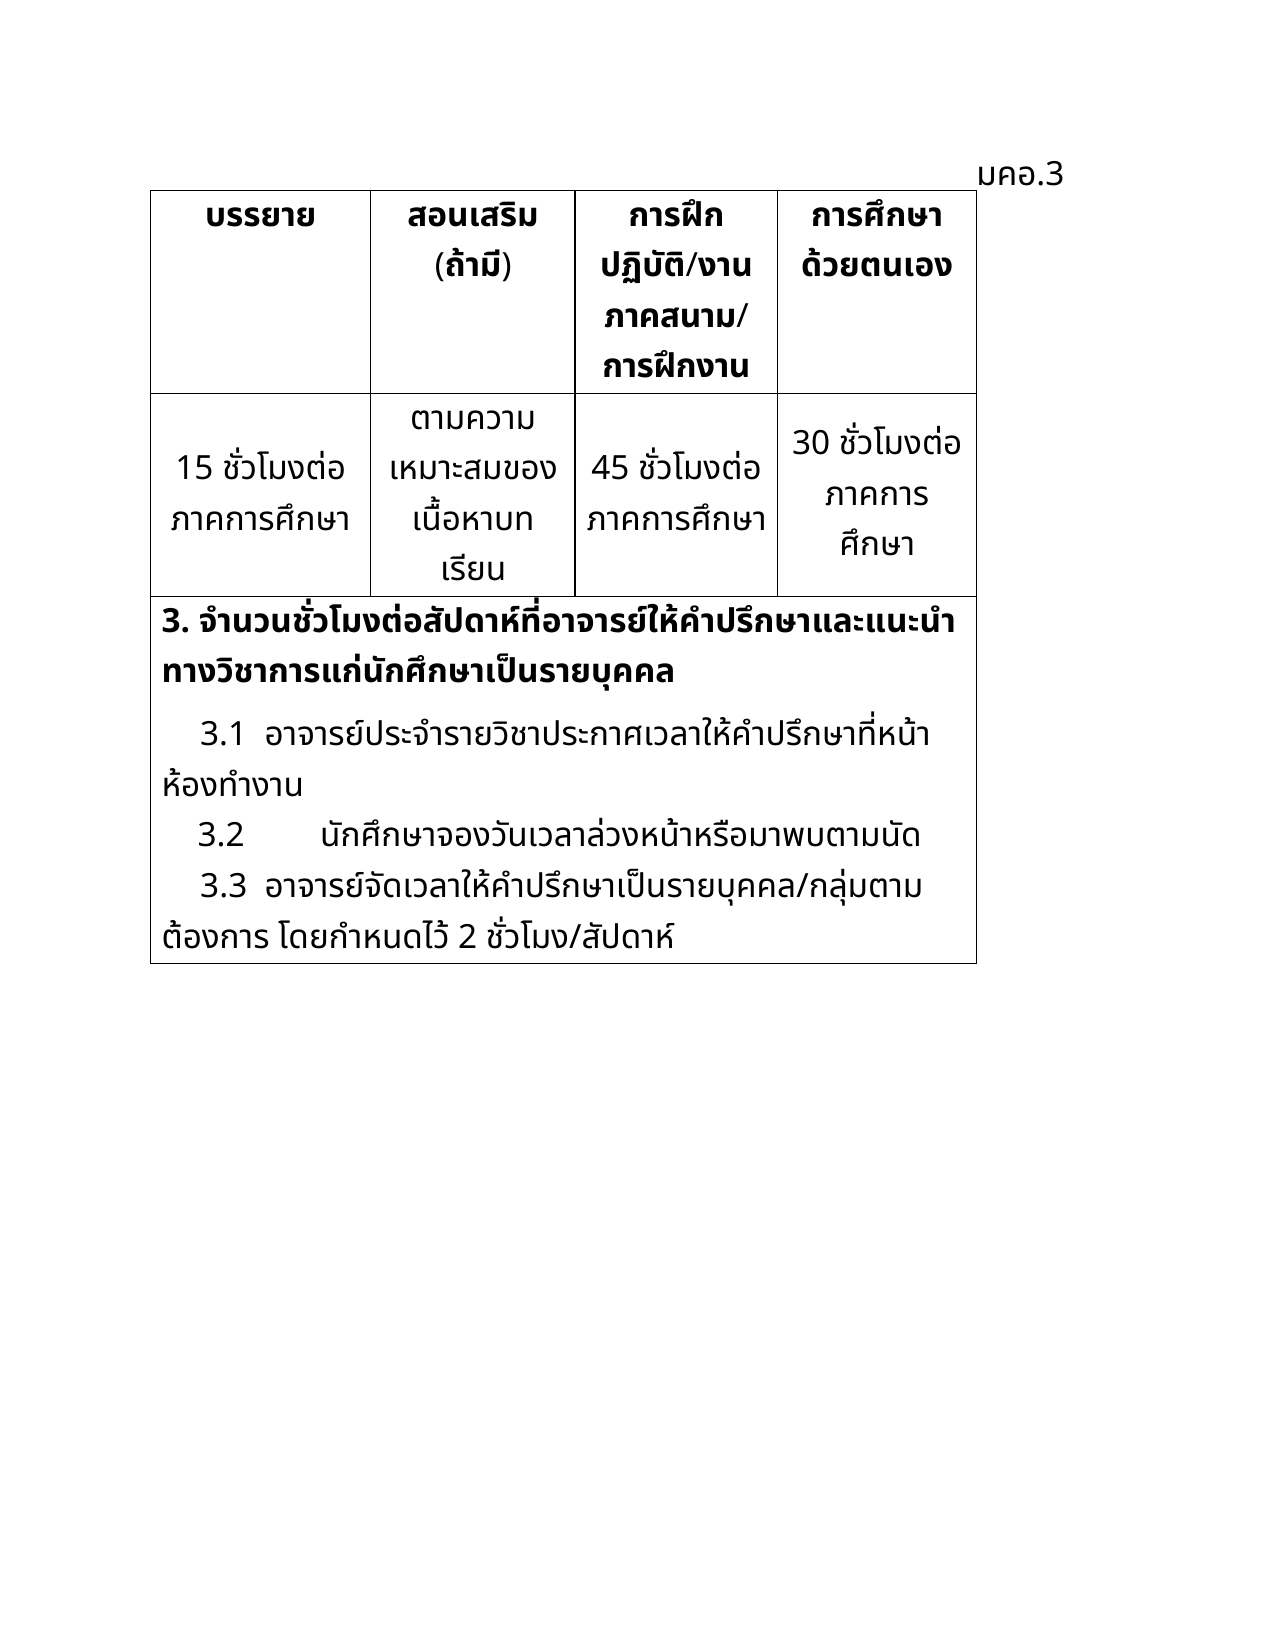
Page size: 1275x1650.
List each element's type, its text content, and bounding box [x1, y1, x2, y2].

table_cell การฝึกปฏิบัติ/งานภาคสนาม/การฝึกงาน [576, 191, 777, 393]
table_cell 45 ชั่วโมงต่อ ภาคการศึกษา [576, 394, 777, 596]
table_cell การศึกษาด้วยตนเอง [778, 191, 976, 393]
table_cell 15 ชั่วโมงต่อ ภาคการศึกษา [151, 394, 370, 596]
table_cell ตามความเหมาะสมของเนื้อหาบทเรียน [371, 394, 574, 596]
table_cell 30 ชั่วโมงต่อ ภาคการศึกษา [778, 394, 976, 596]
table_cell สอนเสริม (ถ้ามี) [371, 191, 574, 393]
table_cell บรรยาย [151, 191, 370, 393]
table_cell 3. จำนวนชั่วโมงต่อสัปดาห์ที่อาจารย์ให้คำปรึกษาและแนะนำทางวิชาการแก่นักศึกษาเป็นรายบุคคล 3.1 อาจารย์ประจำรายวิชาประกาศเวลาให้คำปรึกษาที่หน้าห้องทำงาน นักศึกษาจองวันเวลาล่วงหน้าหรือมาพบตามนัด 3.3 อาจารย์จัดเวลาให้คำปรึกษาเป็นรายบุคคล/กลุ่มตามต้องการ โดยกำหนดไว้ 2 ชั่วโมง/สัปดาห์ [151, 597, 976, 963]
